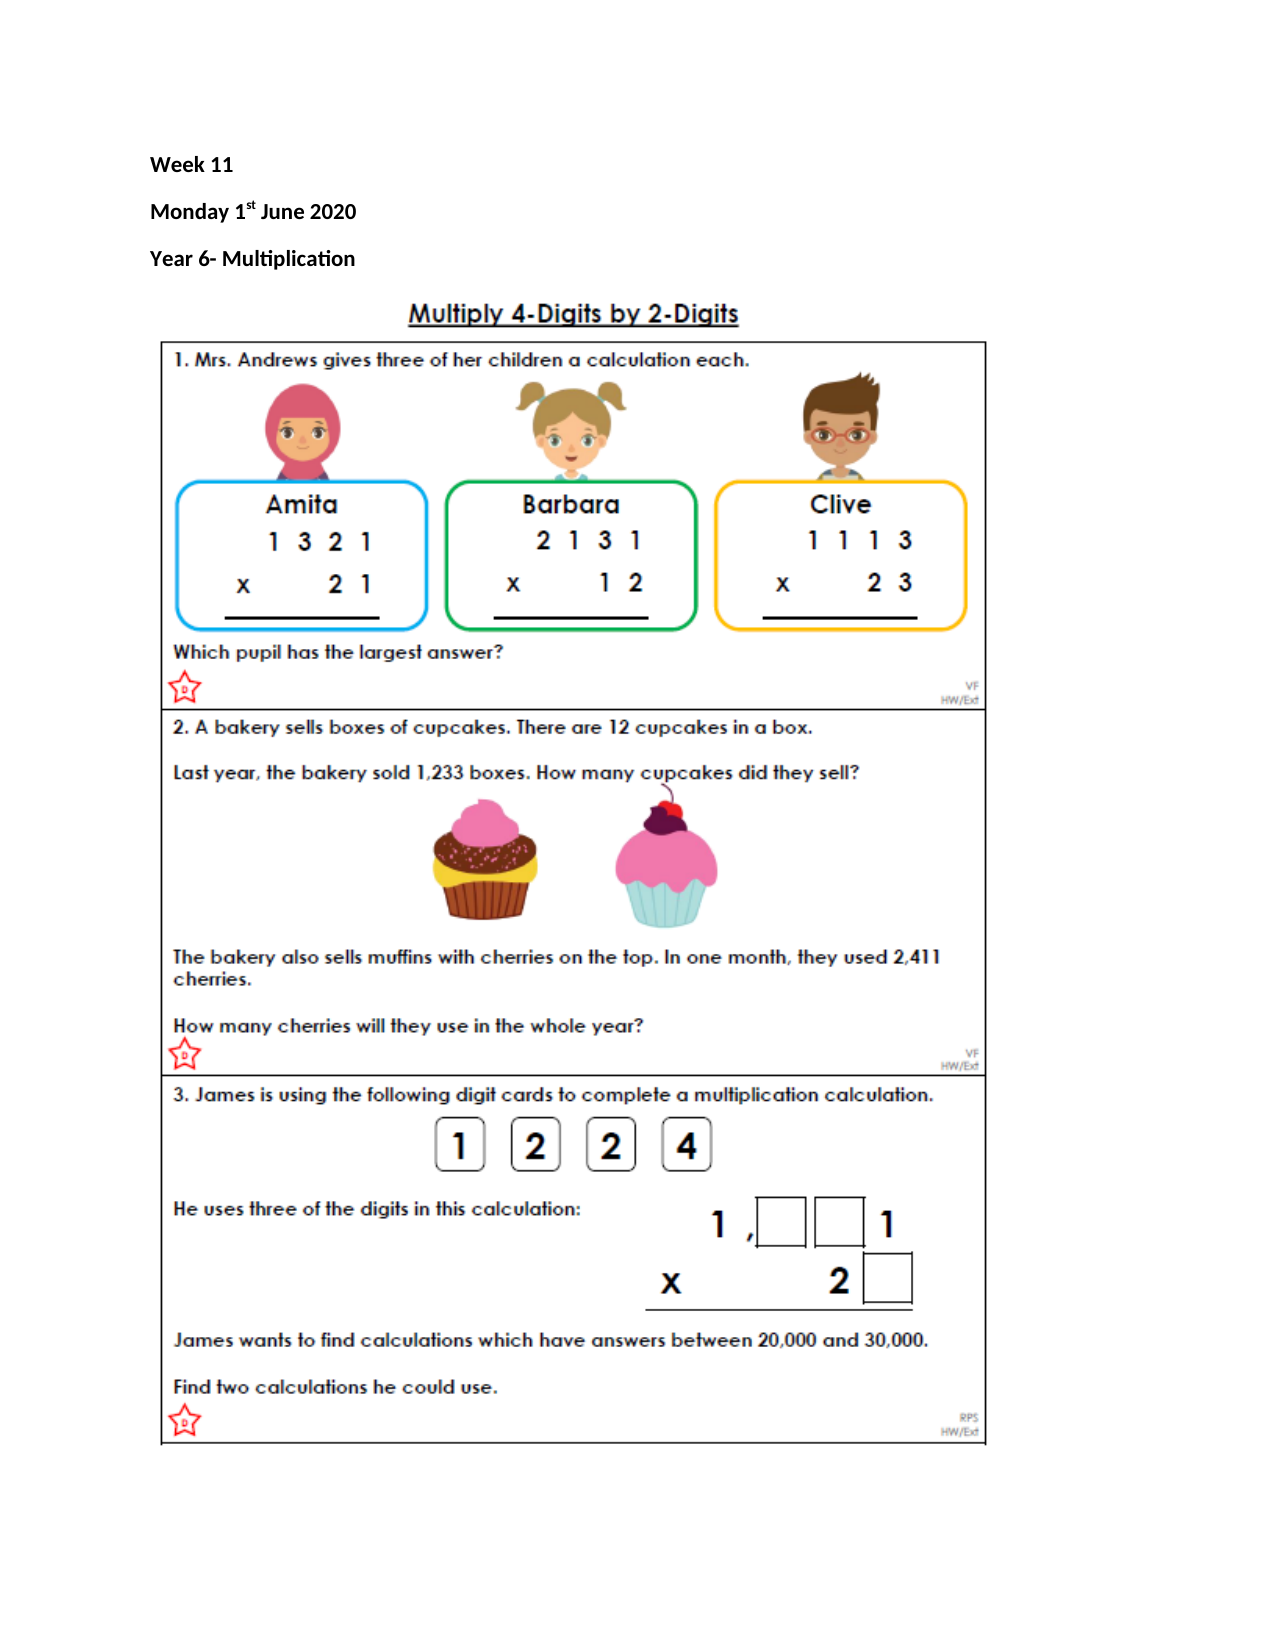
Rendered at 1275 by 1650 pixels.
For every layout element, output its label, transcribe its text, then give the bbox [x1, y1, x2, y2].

text Monday 1st June 2020 [150, 197, 1125, 225]
picture [150, 290, 996, 1458]
text Week 11 [150, 150, 1125, 178]
text Year 6- Multiplication [150, 244, 1125, 272]
